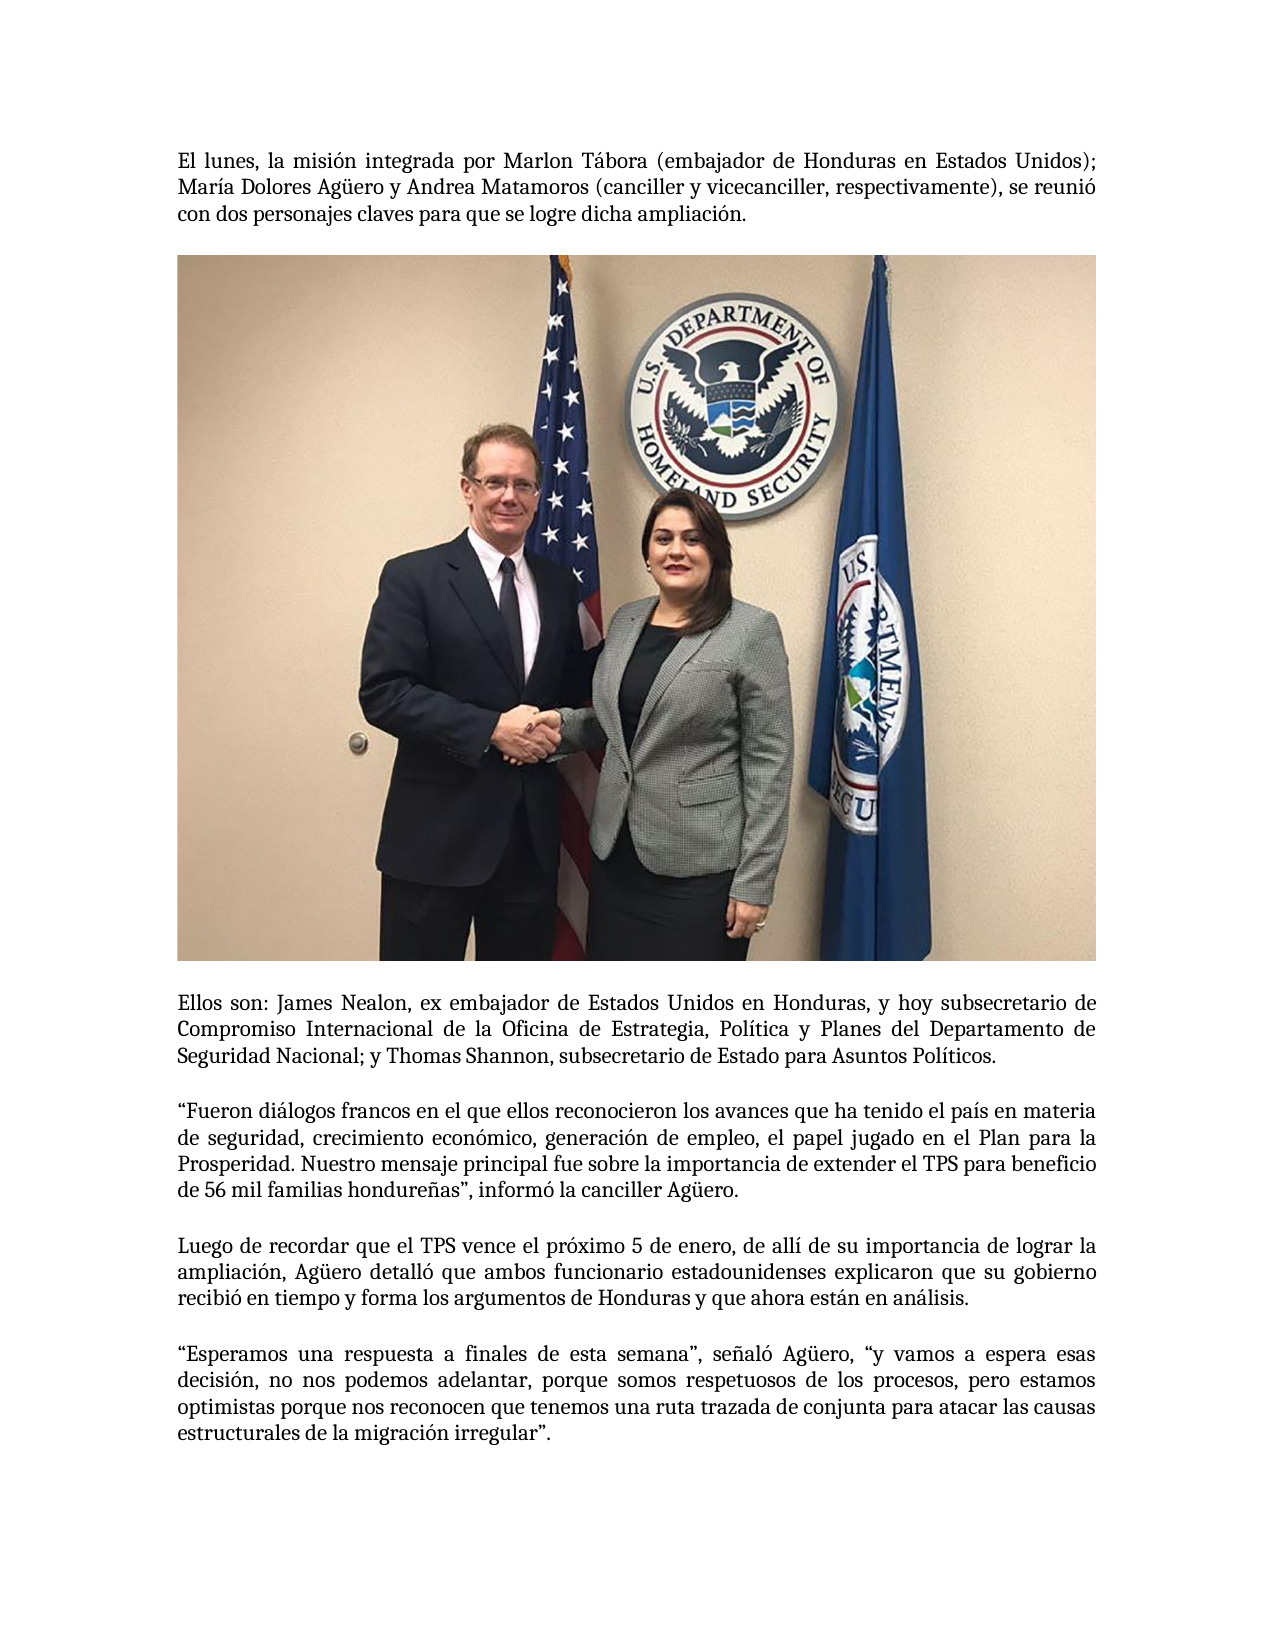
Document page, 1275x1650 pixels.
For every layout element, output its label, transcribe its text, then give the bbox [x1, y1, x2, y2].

picture [177, 255, 1096, 961]
text Ellos son: James Nealon, ex embajador de Estados Unidos en Honduras, y hoy subsecretario de Compromiso Internacional de la Oficina de Estrategia, Política y Planes del Departamento de Seguridad Nacional; y Thomas Shannon, subsecretario de Estado para Asuntos Políticos. [177, 990, 1098, 1069]
text “Esperamos una respuesta a finales de esta semana”, señaló Agüero, “y vamos a espera esas decisión, no nos podemos adelantar, porque somos respetuosos de los procesos, pero estamos optimistas porque nos reconocen que tenemos una ruta trazada de conjunta para atacar las causas estructurales de la migración irregular”. [177, 1341, 1098, 1446]
text Luego de recordar que el TPS vence el próximo 5 de enero, de allí de su importancia de lograr la ampliación, Agüero detalló que ambos funcionario estadounidenses explicaron que su gobierno recibió en tiempo y forma los argumentos de Honduras y que ahora están en análisis. [177, 1232, 1098, 1312]
text “Fueron diálogos francos en el que ellos reconocieron los avances que ha tenido el país en materia de seguridad, crecimiento económico, generación de empleo, el papel jugado en el Plan para la Prosperidad. Nuestro mensaje principal fue sobre la importancia de extender el TPS para beneficio de 56 mil familias hondureñas”, informó la canciller Agüero. [177, 1098, 1098, 1203]
text El lunes, la misión integrada por Marlon Tábora (embajador de Honduras en Estados Unidos); María Dolores Agüero y Andrea Matamoros (canciller y vicecanciller, respectivamente), se reunió con dos personajes claves para que se logre dicha ampliación. [177, 148, 1098, 227]
